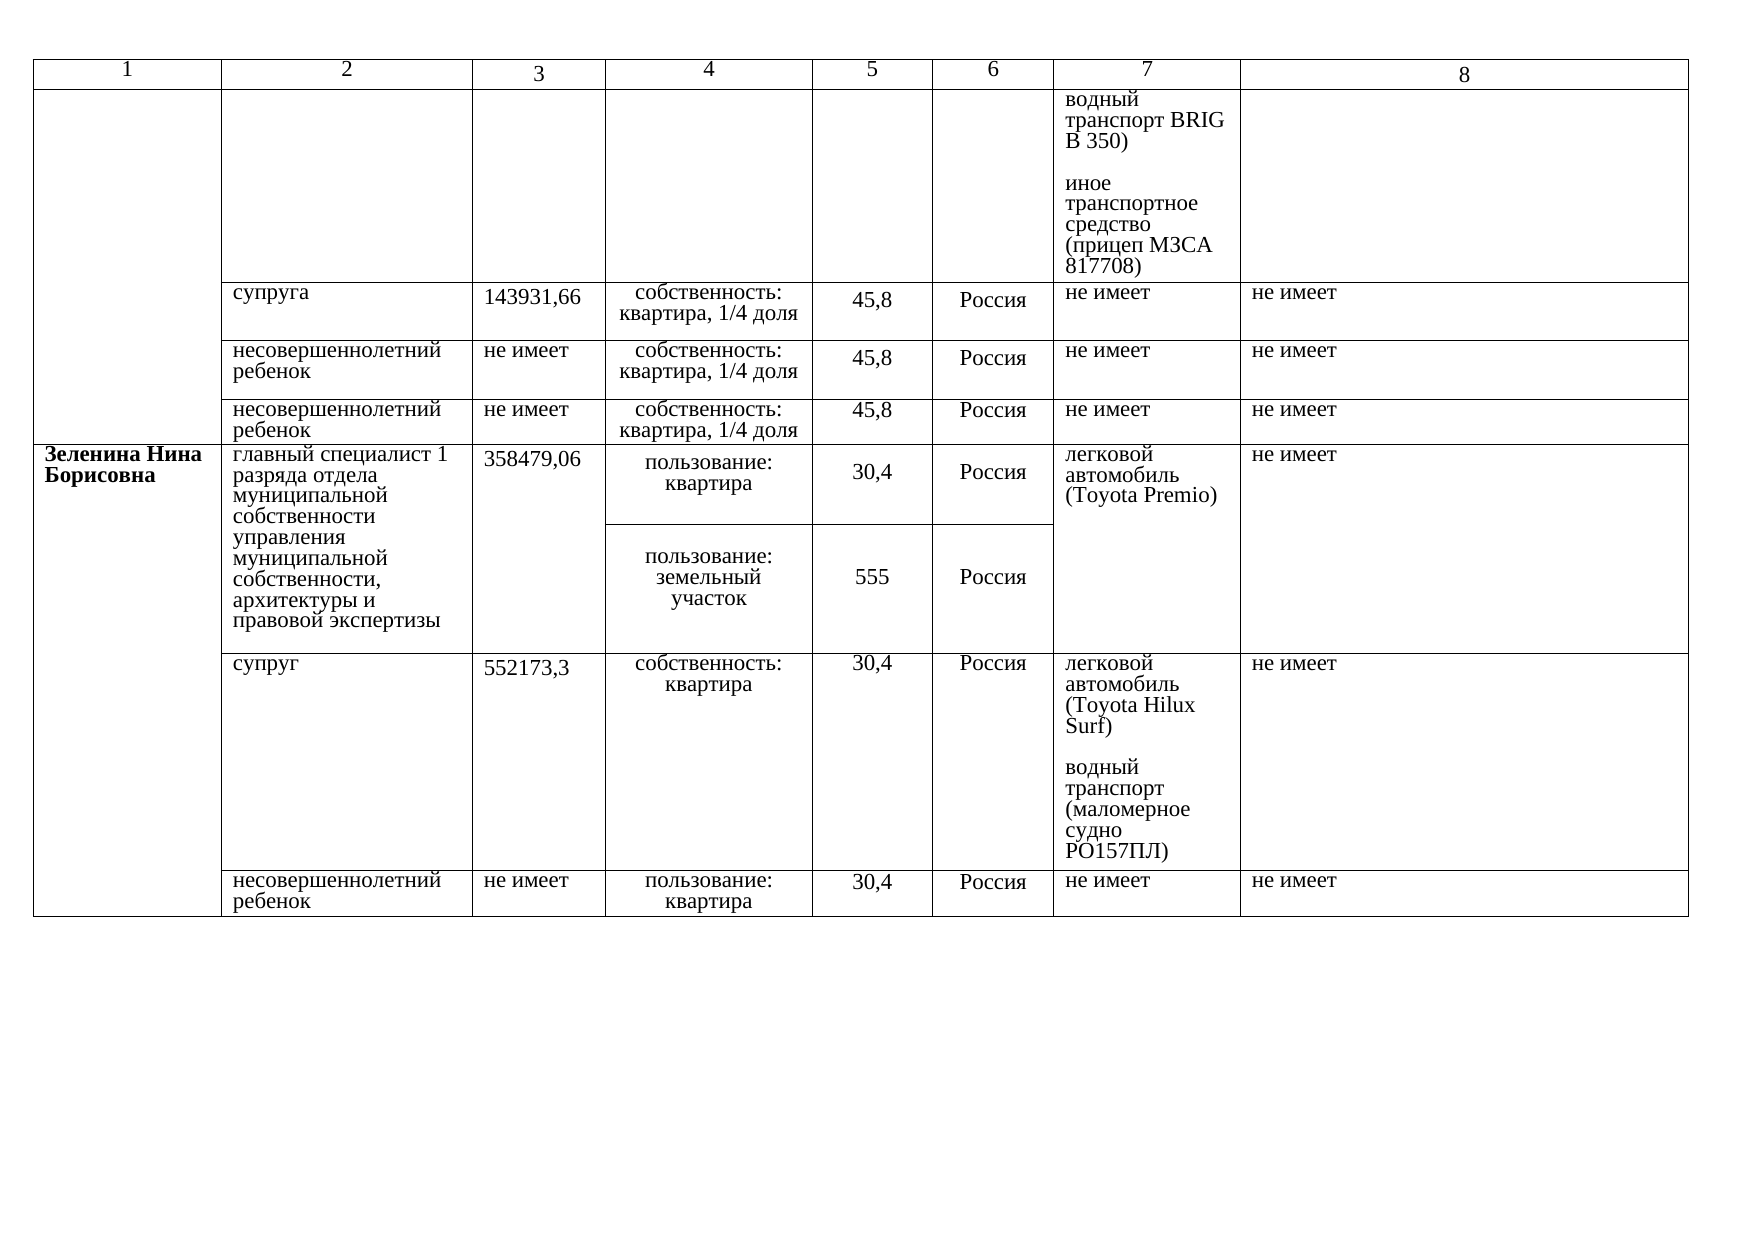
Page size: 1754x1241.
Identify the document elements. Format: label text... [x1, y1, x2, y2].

table_cell [606, 90, 812, 282]
table_cell собственность: квартира, 1/4 доля [606, 283, 812, 340]
table_cell легковой автомобиль (Toyota Hilux Surf) водный транспорт (маломерное судно РО157ПЛ) [1054, 654, 1240, 870]
table_header 1 [34, 60, 221, 89]
table_cell 555 [813, 525, 932, 653]
table_cell 358479,06 [473, 445, 605, 653]
table_cell не имеет [1054, 341, 1240, 398]
table_cell несовершеннолетний ребенок [222, 400, 472, 443]
table_cell не имеет [1241, 445, 1688, 653]
table_cell не имеет [1054, 871, 1240, 916]
table_cell супруга [222, 283, 472, 340]
table_cell не имеет [1241, 871, 1688, 916]
table_cell не имеет [1241, 654, 1688, 870]
table_cell собственность: квартира, 1/4 доля [606, 341, 812, 398]
table_cell Россия [933, 283, 1053, 340]
table_cell Россия [933, 525, 1053, 653]
table_cell Зеленина Нина Борисовна [34, 445, 221, 916]
table_cell [1241, 90, 1688, 282]
table_header 2 [222, 60, 472, 89]
table_cell 45,8 [813, 341, 932, 398]
table_cell 552173,3 [473, 654, 605, 870]
table_cell пользование: квартира [606, 871, 812, 916]
table_cell Россия [933, 341, 1053, 398]
table_cell Россия [933, 871, 1053, 916]
table_cell [933, 90, 1053, 282]
table_cell собственность: квартира, 1/4 доля [606, 400, 812, 443]
table_cell не имеет [1241, 283, 1688, 340]
table_cell не имеет [1241, 341, 1688, 398]
table_cell супруг [222, 654, 472, 870]
table_cell 30,4 [813, 871, 932, 916]
table_cell легковой автомобиль (Toyota Premio) [1054, 445, 1240, 653]
table_cell не имеет [473, 341, 605, 398]
table_cell [813, 90, 932, 282]
table_cell несовершеннолетний ребенок [222, 871, 472, 916]
table_cell не имеет [1054, 283, 1240, 340]
table_cell 143931,66 [473, 283, 605, 340]
table_header 4 [606, 60, 812, 89]
table_cell водный транспорт BRIG В 350) иное транспортное средство (прицеп МЗСА 817708) [1054, 90, 1240, 282]
table_cell несовершеннолетний ребенок [222, 341, 472, 398]
table_cell не имеет [1241, 400, 1688, 443]
table_cell пользование: квартира [606, 445, 812, 523]
table_header 6 [933, 60, 1053, 89]
table_cell 45,8 [813, 400, 932, 443]
table_cell [34, 90, 221, 443]
table_cell не имеет [473, 400, 605, 443]
table_header 3 [473, 60, 605, 89]
table_cell не имеет [1054, 400, 1240, 443]
table_header 7 [1054, 60, 1240, 89]
table_cell 45,8 [813, 283, 932, 340]
table_cell [473, 90, 605, 282]
table_cell 30,4 [813, 654, 932, 870]
table_cell пользование: земельный участок [606, 525, 812, 653]
table_cell главный специалист 1 разряда отдела муниципальной собственности управления муниципальной собственности, архитектуры и правовой экспертизы [222, 445, 472, 653]
table_cell Россия [933, 400, 1053, 443]
table_cell собственность: квартира [606, 654, 812, 870]
table_cell Россия [933, 445, 1053, 523]
table_cell Россия [933, 654, 1053, 870]
table_cell не имеет [473, 871, 605, 916]
table_header 5 [813, 60, 932, 89]
table_cell [222, 90, 472, 282]
table_header 8 [1241, 60, 1688, 89]
table_cell 30,4 [813, 445, 932, 523]
